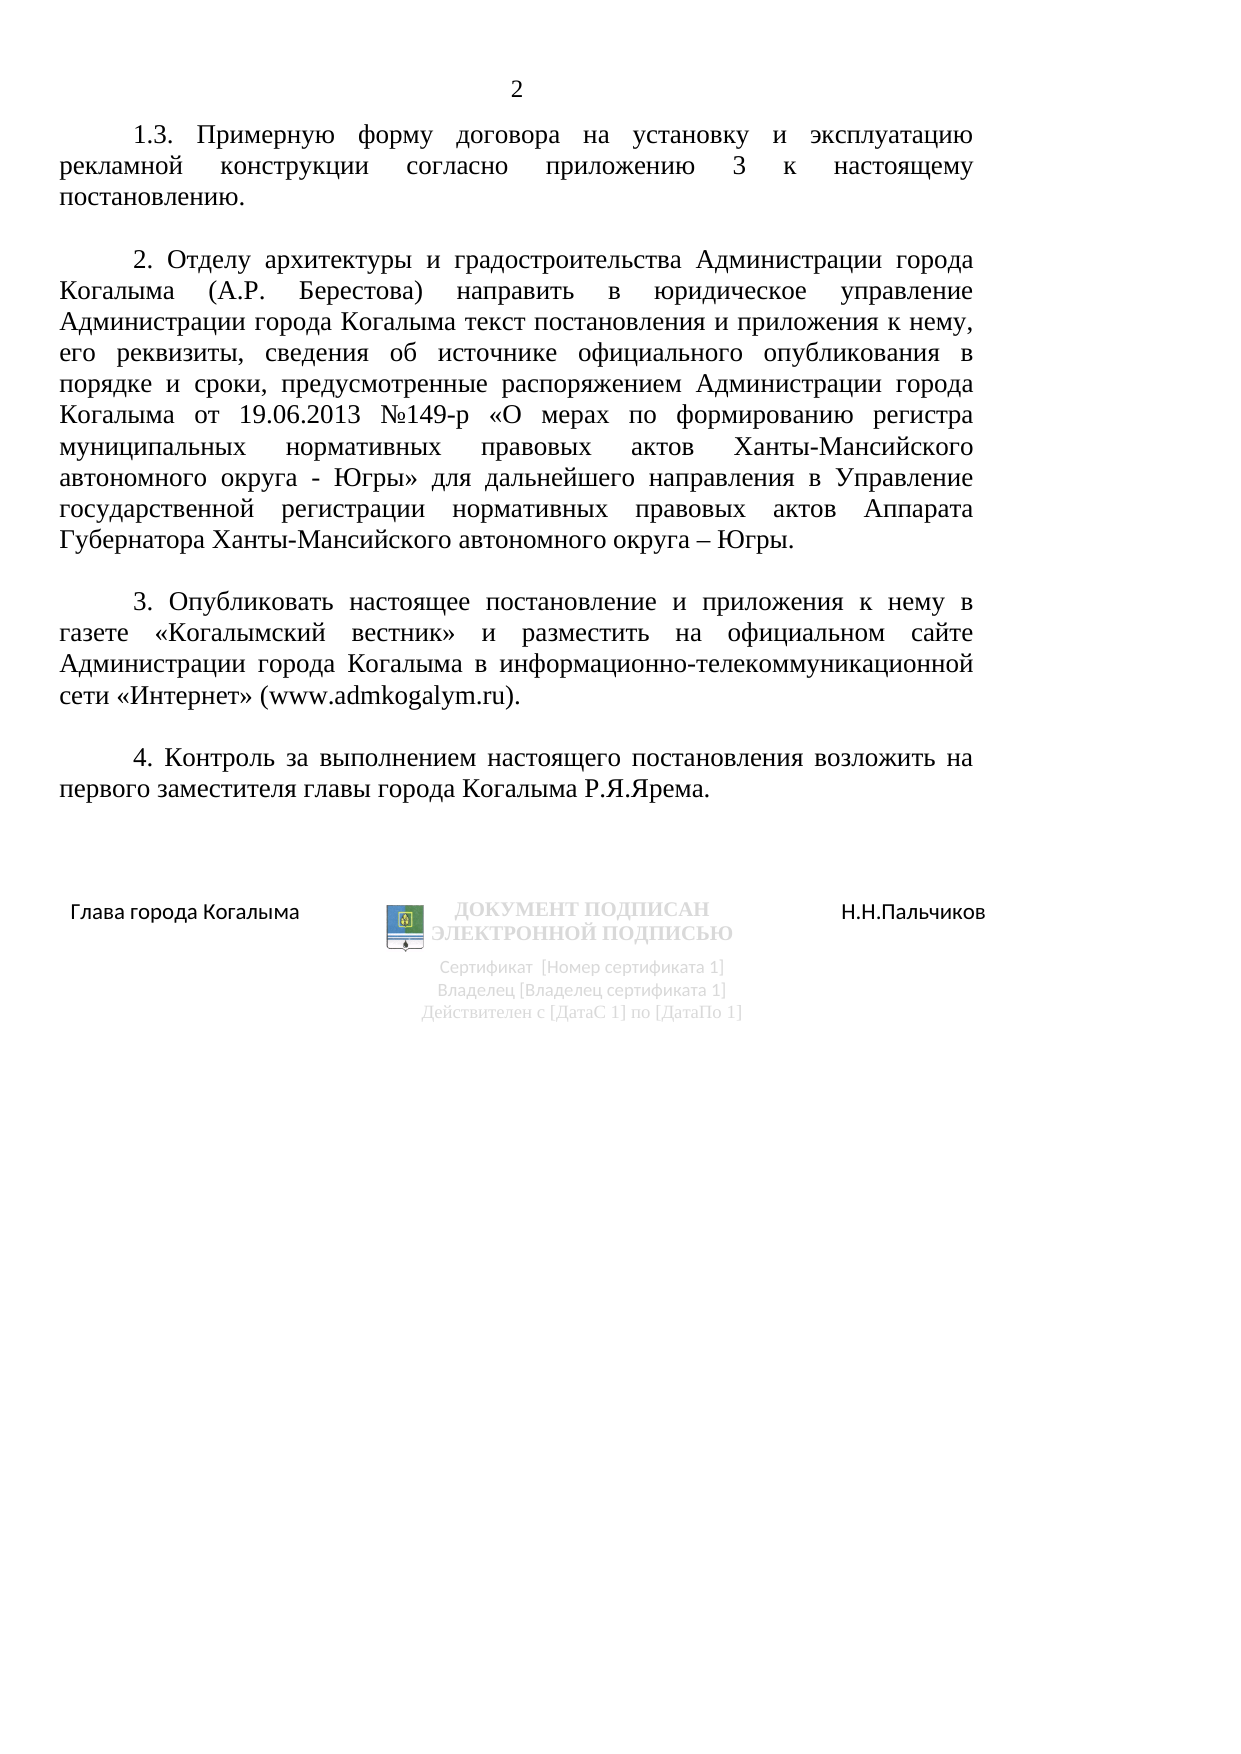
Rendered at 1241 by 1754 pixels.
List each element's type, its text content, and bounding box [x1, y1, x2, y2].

text 3. Опубликовать настоящее постановление и приложения к нему в газете «Когалымский вестник» и разместить на официальном сайте Администрации города Когалыма в информационно-телекоммуникационной сети «Интернет» (www.admkogalym.ru). [59, 585, 974, 710]
table_header [59, 897, 372, 1056]
text 1.3. Примерную форму договора на установку и эксплуатацию рекламной конструкции согласно приложению 3 к настоящему постановлению. [59, 118, 974, 212]
text 2. Отделу архитектуры и градостроительства Администрации города Когалыма (А.Р. Берестова) направить в юридическое управление Администрации города Когалыма текст постановления и приложения к нему, его реквизиты, сведения об источнике официального опубликования в порядке и сроки, предусмотренные распоряжением Администрации города Когалыма от 19.06.2013 №149-р «О мерах по формированию регистра муниципальных нормативных правовых актов Ханты-Мансийского автономного округа - Югры» для дальнейшего направления в Управление государственной регистрации нормативных правовых актов Аппарата Губернатора Ханты-Мансийского автономного округа – Югры. [59, 243, 974, 554]
picture [386, 905, 424, 952]
table_header [372, 897, 794, 1056]
table_header [794, 897, 997, 1056]
text 4. Контроль за выполнением настоящего постановления возложить на первого заместителя главы города Когалыма Р.Я.Ярема. [59, 741, 974, 803]
